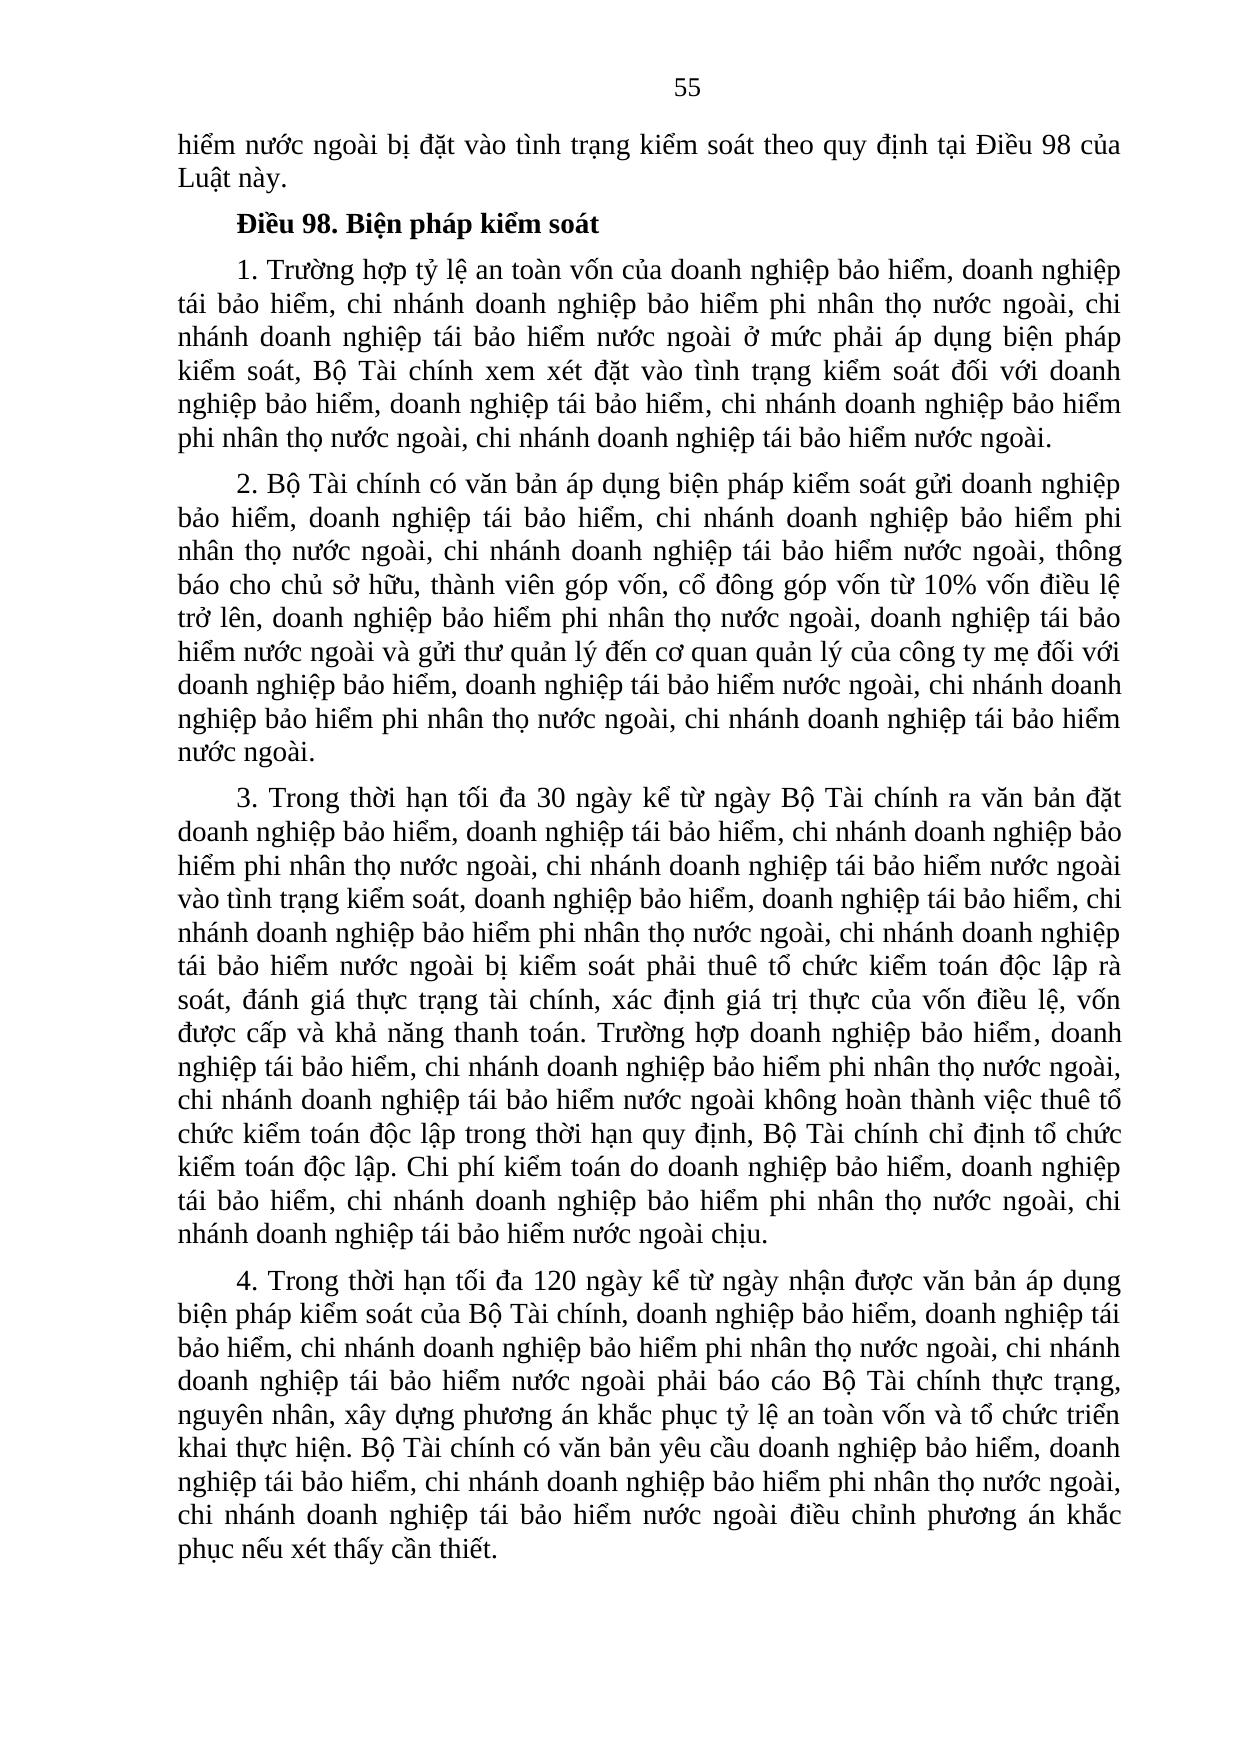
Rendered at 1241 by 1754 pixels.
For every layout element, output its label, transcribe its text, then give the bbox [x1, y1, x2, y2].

text 3. Trong thời hạn tối đa 30 ngày kể từ ngày Bộ Tài chính ra văn bản đặt doanh nghiệp bảo hiểm, doanh nghiệp tái bảo hiểm, chi nhánh doanh nghiệp bảo hiểm phi nhân thọ nước ngoài, chi nhánh doanh nghiệp tái bảo hiểm nước ngoài vào tình trạng kiểm soát, doanh nghiệp bảo hiểm, doanh nghiệp tái bảo hiểm, chi nhánh doanh nghiệp bảo hiểm phi nhân thọ nước ngoài, chi nhánh doanh nghiệp tái bảo hiểm nước ngoài bị kiểm soát phải thuê tổ chức kiểm toán độc lập rà soát, đánh giá thực trạng tài chính, xác định giá trị thực của vốn điều lệ, vốn được cấp và khả năng thanh toán. Trường hợp doanh nghiệp bảo hiểm, doanh nghiệp tái bảo hiểm, chi nhánh doanh nghiệp bảo hiểm phi nhân thọ nước ngoài, chi nhánh doanh nghiệp tái bảo hiểm nước ngoài không hoàn thành việc thuê tổ chức kiểm toán độc lập trong thời hạn quy định, Bộ Tài chính chỉ định tổ chức kiểm toán độc lập. Chi phí kiểm toán do doanh nghiệp bảo hiểm, doanh nghiệp tái bảo hiểm, chi nhánh doanh nghiệp bảo hiểm phi nhân thọ nước ngoài, chi nhánh doanh nghiệp tái bảo hiểm nước ngoài chịu. [177, 781, 1122, 1250]
text 2. Bộ Tài chính có văn bản áp dụng biện pháp kiểm soát gửi doanh nghiệp bảo hiểm, doanh nghiệp tái bảo hiểm, chi nhánh doanh nghiệp bảo hiểm phi nhân thọ nước ngoài, chi nhánh doanh nghiệp tái bảo hiểm nước ngoài, thông báo cho chủ sở hữu, thành viên góp vốn, cổ đông góp vốn từ 10% vốn điều lệ trở lên, doanh nghiệp bảo hiểm phi nhân thọ nước ngoài, doanh nghiệp tái bảo hiểm nước ngoài và gửi thư quản lý đến cơ quan quản lý của công ty mẹ đối với doanh nghiệp bảo hiểm, doanh nghiệp tái bảo hiểm nước ngoài, chi nhánh doanh nghiệp bảo hiểm phi nhân thọ nước ngoài, chi nhánh doanh nghiệp tái bảo hiểm nước ngoài. [177, 466, 1122, 768]
text 4. Trong thời hạn tối đa 120 ngày kể từ ngày nhận được văn bản áp dụng biện pháp kiểm soát của Bộ Tài chính, doanh nghiệp bảo hiểm, doanh nghiệp tái bảo hiểm, chi nhánh doanh nghiệp bảo hiểm phi nhân thọ nước ngoài, chi nhánh doanh nghiệp tái bảo hiểm nước ngoài phải báo cáo Bộ Tài chính thực trạng, nguyên nhân, xây dựng phương án khắc phục tỷ lệ an toàn vốn và tổ chức triển khai thực hiện. Bộ Tài chính có văn bản yêu cầu doanh nghiệp bảo hiểm, doanh nghiệp tái bảo hiểm, chi nhánh doanh nghiệp bảo hiểm phi nhân thọ nước ngoài, chi nhánh doanh nghiệp tái bảo hiểm nước ngoài điều chỉnh phương án khắc phục nếu xét thấy cần thiết. [177, 1263, 1122, 1564]
text 1. Trường hợp tỷ lệ an toàn vốn của doanh nghiệp bảo hiểm, doanh nghiệp tái bảo hiểm, chi nhánh doanh nghiệp bảo hiểm phi nhân thọ nước ngoài, chi nhánh doanh nghiệp tái bảo hiểm nước ngoài ở mức phải áp dụng biện pháp kiểm soát, Bộ Tài chính xem xét đặt vào tình trạng kiểm soát đối với doanh nghiệp bảo hiểm, doanh nghiệp tái bảo hiểm, chi nhánh doanh nghiệp bảo hiểm phi nhân thọ nước ngoài, chi nhánh doanh nghiệp tái bảo hiểm nước ngoài. [177, 252, 1122, 454]
subtitle Điều 98. Biện pháp kiểm soát [177, 206, 1122, 240]
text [177, 127, 1122, 194]
